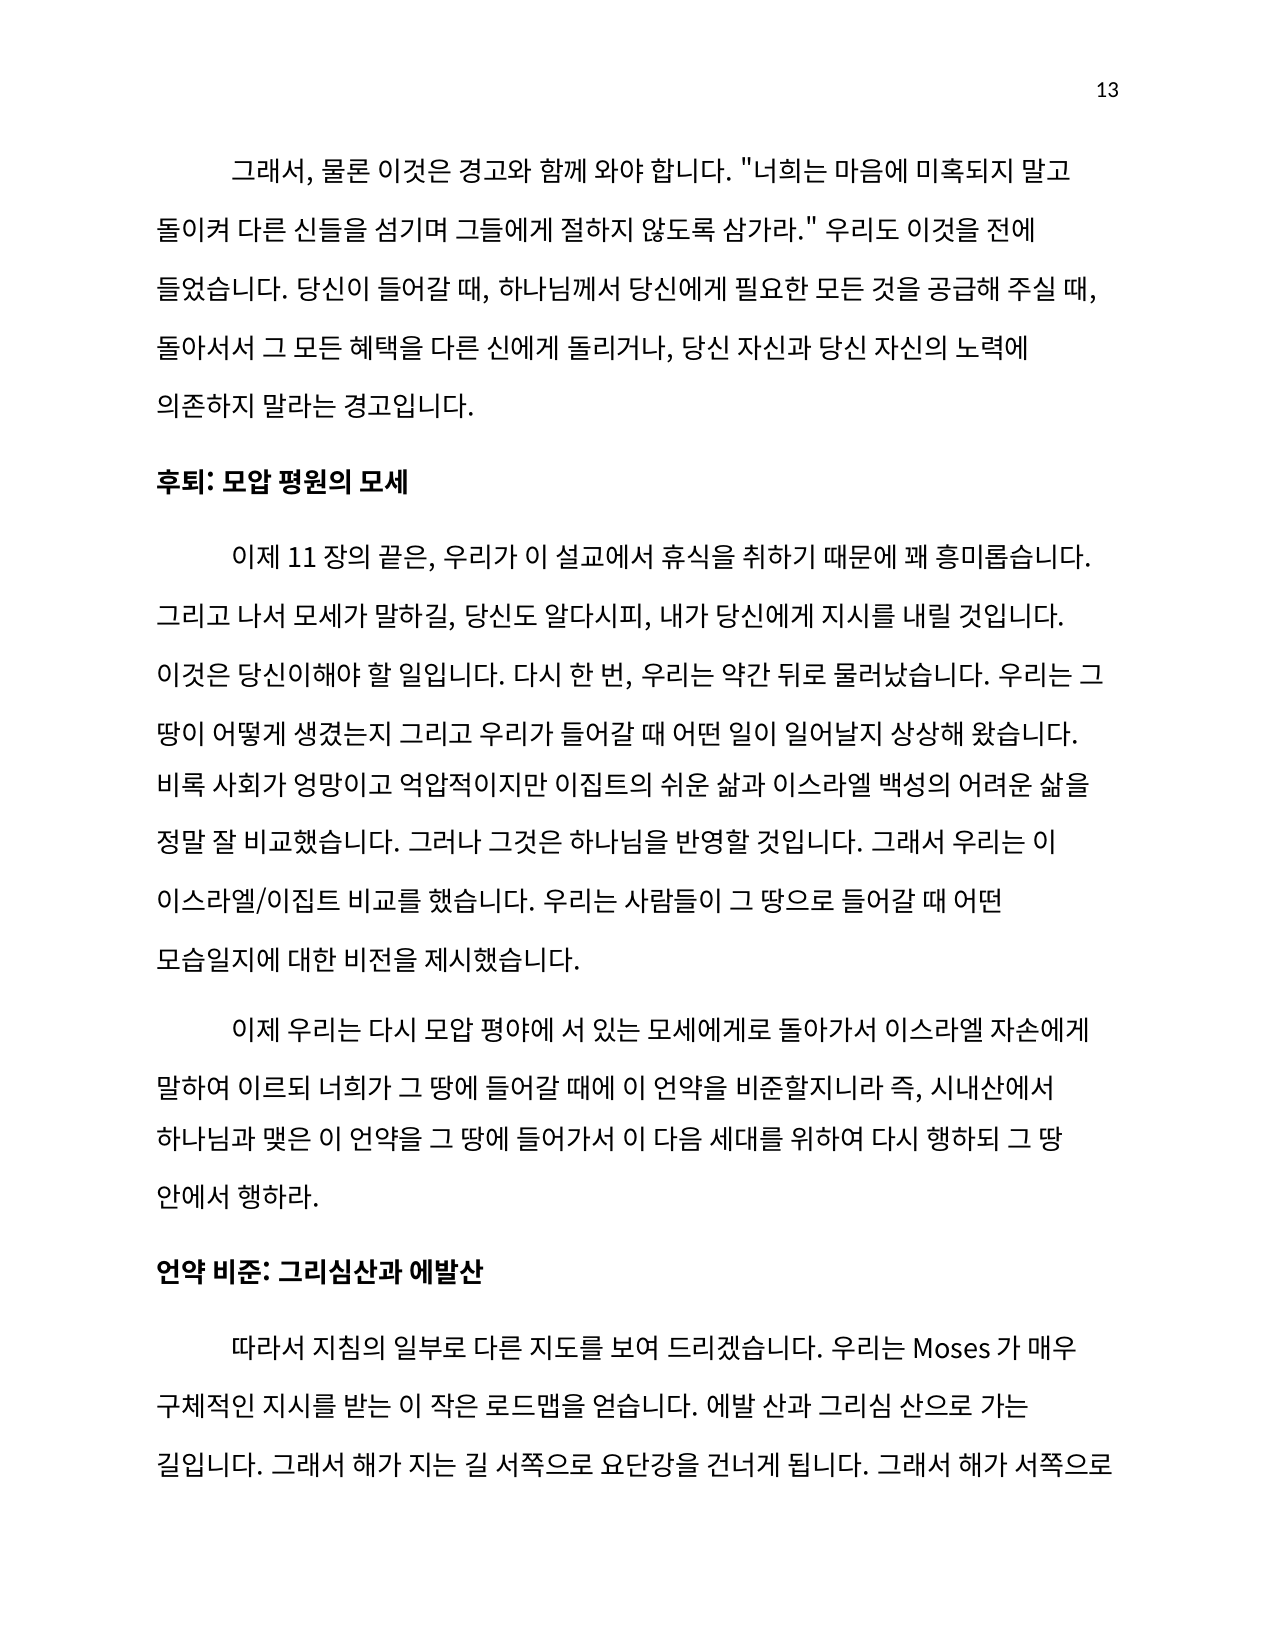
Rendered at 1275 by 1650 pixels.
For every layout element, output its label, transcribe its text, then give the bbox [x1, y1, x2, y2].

text 후퇴: 모압 평원의 모세 [156, 461, 1118, 500]
text 그래서, 물론 이것은 경고와 함께 와야 합니다. "너희는 마음에 미혹되지 말고 돌이켜 다른 신들을 섬기며 그들에게 절하지 않도록 삼가라." 우리도 이것을 전에 들었습니다. 당신이 들어갈 때, 하나님께서 당신에게 필요한 모든 것을 공급해 주실 때, 돌아서서 그 모든 혜택을 다른 신에게 돌리거나, 당신 자신과 당신 자신의 노력에 의존하지 말라는 경고입니다. [156, 150, 1118, 425]
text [156, 1327, 1118, 1483]
text 이제 우리는 다시 모압 평야에 서 있는 모세에게로 돌아가서 이스라엘 자손에게 말하여 이르되 너희가 그 땅에 들어갈 때에 이 언약을 비준할지니라 즉, 시내산에서 하나님과 맺은 이 언약을 그 땅에 들어가서 이 다음 세대를 위하여 다시 행하되 그 땅 안에서 행하라. [156, 1014, 1118, 1215]
text 이제 11장의 끝은, 우리가 이 설교에서 휴식을 취하기 때문에 꽤 흥미롭습니다. 그리고 나서 모세가 말하길, 당신도 알다시피, 내가 당신에게 지시를 내릴 것입니다. 이것은 당신이해야 할 일입니다. 다시 한 번, 우리는 약간 뒤로 물러났습니다. 우리는 그 땅이 어떻게 생겼는지 그리고 우리가 들어갈 때 어떤 일이 일어날지 상상해 왔습니다. 비록 사회가 엉망이고 억압적이지만 이집트의 쉬운 삶과 이스라엘 백성의 어려운 삶을 정말 잘 비교했습니다. 그러나 그것은 하나님을 반영할 것입니다. 그래서 우리는 이 이스라엘/이집트 비교를 했습니다. 우리는 사람들이 그 땅으로 들어갈 때 어떤 모습일지에 대한 비전을 제시했습니다. [156, 536, 1118, 978]
text 언약 비준: 그리심산과 에발산 [156, 1251, 1118, 1290]
